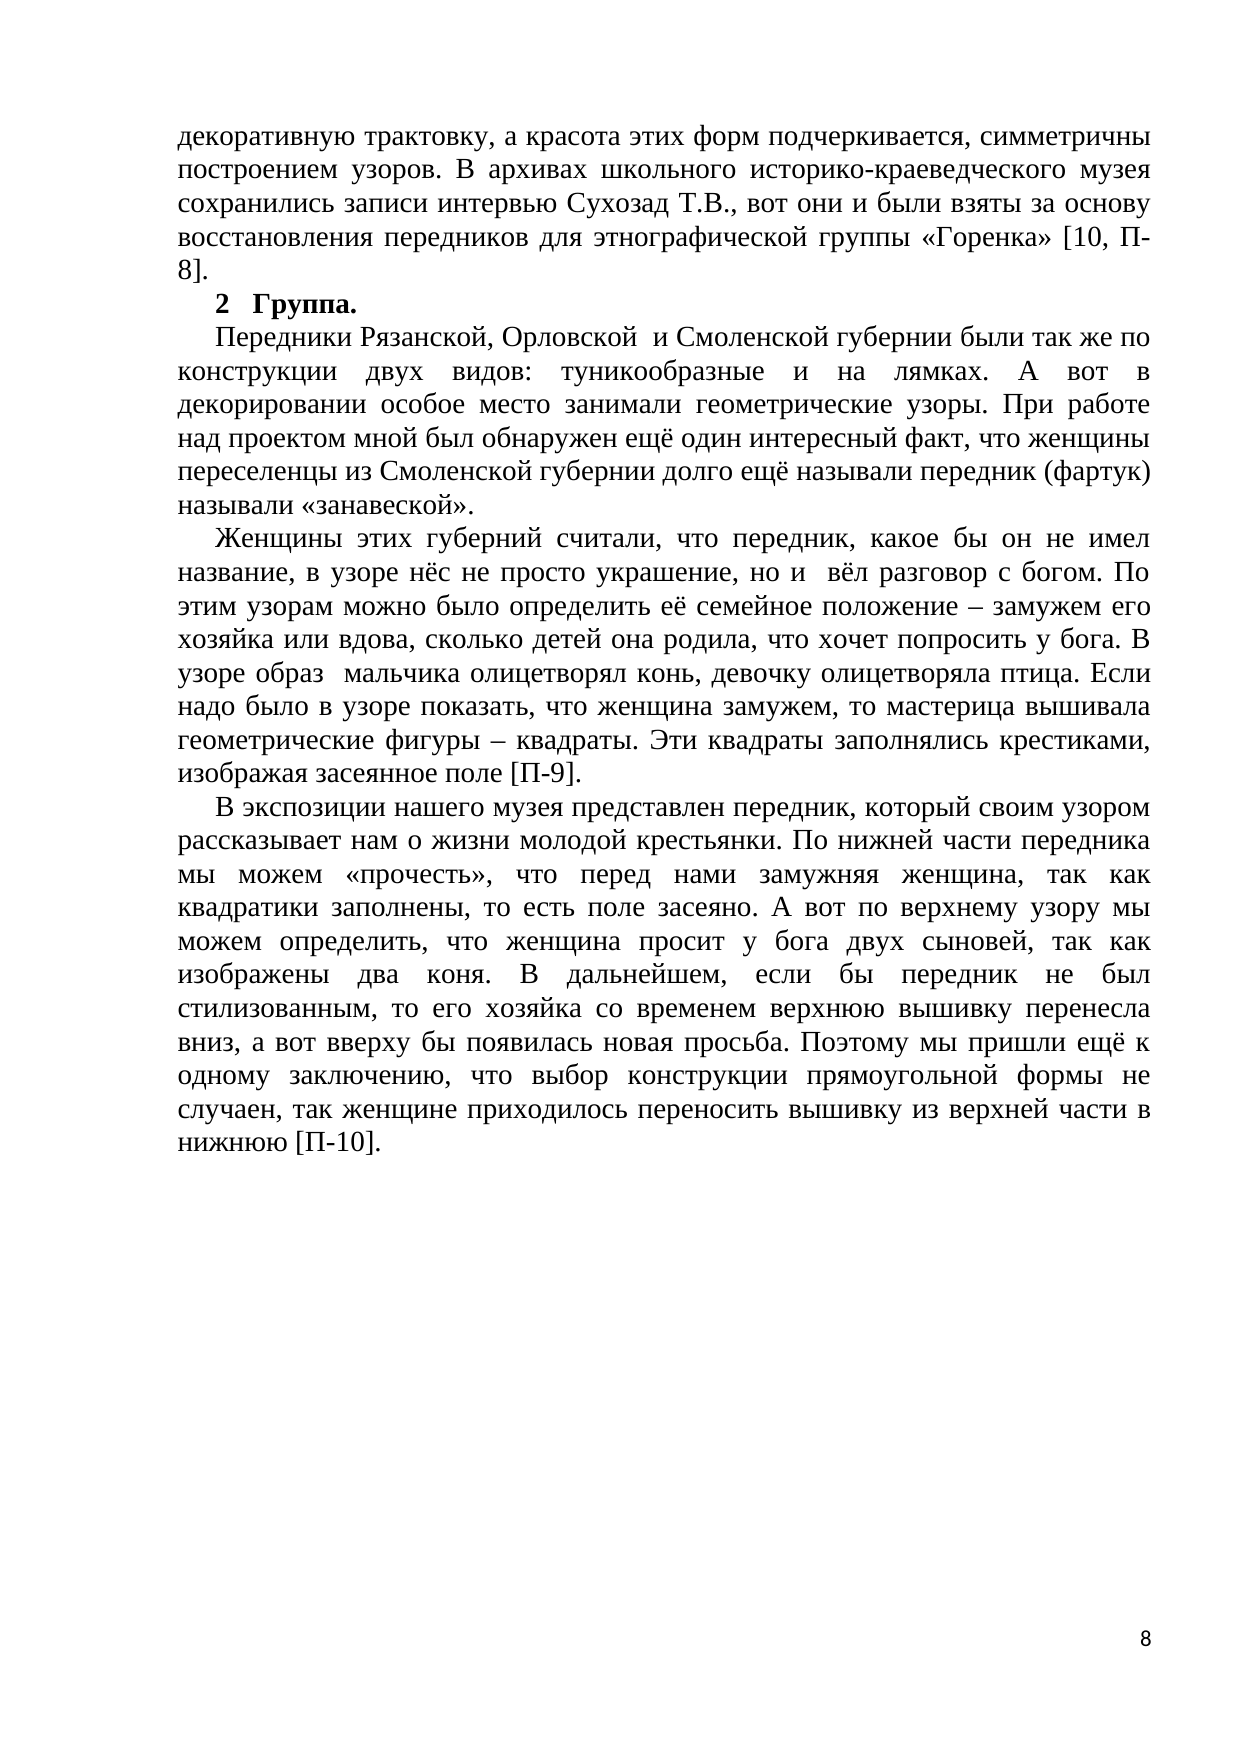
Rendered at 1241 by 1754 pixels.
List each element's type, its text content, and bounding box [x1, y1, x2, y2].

text Женщины этих губерний считали, что передник, какое бы он не имел название, в узоре нёс не просто украшение, но и вёл разговор с богом. По этим узорам можно было определить её семейное положение – замужем его хозяйка или вдова, сколько детей она родила, что хочет попросить у бога. В узоре образ мальчика олицетворял конь, девочку олицетворяла птица. Если надо было в узоре показать, что женщина замужем, то мастерица вышивала геометрические фигуры – квадраты. Эти квадраты заполнялись крестиками, изображая засеянное поле [П-9]. [177, 521, 1152, 789]
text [177, 118, 1152, 286]
text В экспозиции нашего музея представлен передник, который своим узором рассказывает нам о жизни молодой крестьянки. По нижней части передника мы можем «прочесть», что перед нами замужняя женщина, так как квадратики заполнены, то есть поле засеяно. А вот по верхнему узору мы можем определить, что женщина просит у бога двух сыновей, так как изображены два коня. В дальнейшем, если бы передник не был стилизованным, то его хозяйка со временем верхнюю вышивку перенесла вниз, а вот вверху бы появилась новая просьба. Поэтому мы пришли ещё к одному заключению, что выбор конструкции прямоугольной формы не случаен, так женщине приходилось переносить вышивку из верхней части в нижнюю [П-10]. [177, 789, 1152, 1158]
text Передники Рязанской, Орловской и Смоленской губернии были так же по конструкции двух видов: туникообразные и на лямках. А вот в декорировании особое место занимали геометрические узоры. При работе над проектом мной был обнаружен ещё один интересный факт, что женщины переселенцы из Смоленской губернии долго ещё называли передник (фартук) называли «занавеской». [177, 319, 1152, 521]
list Группа. [215, 286, 1152, 319]
